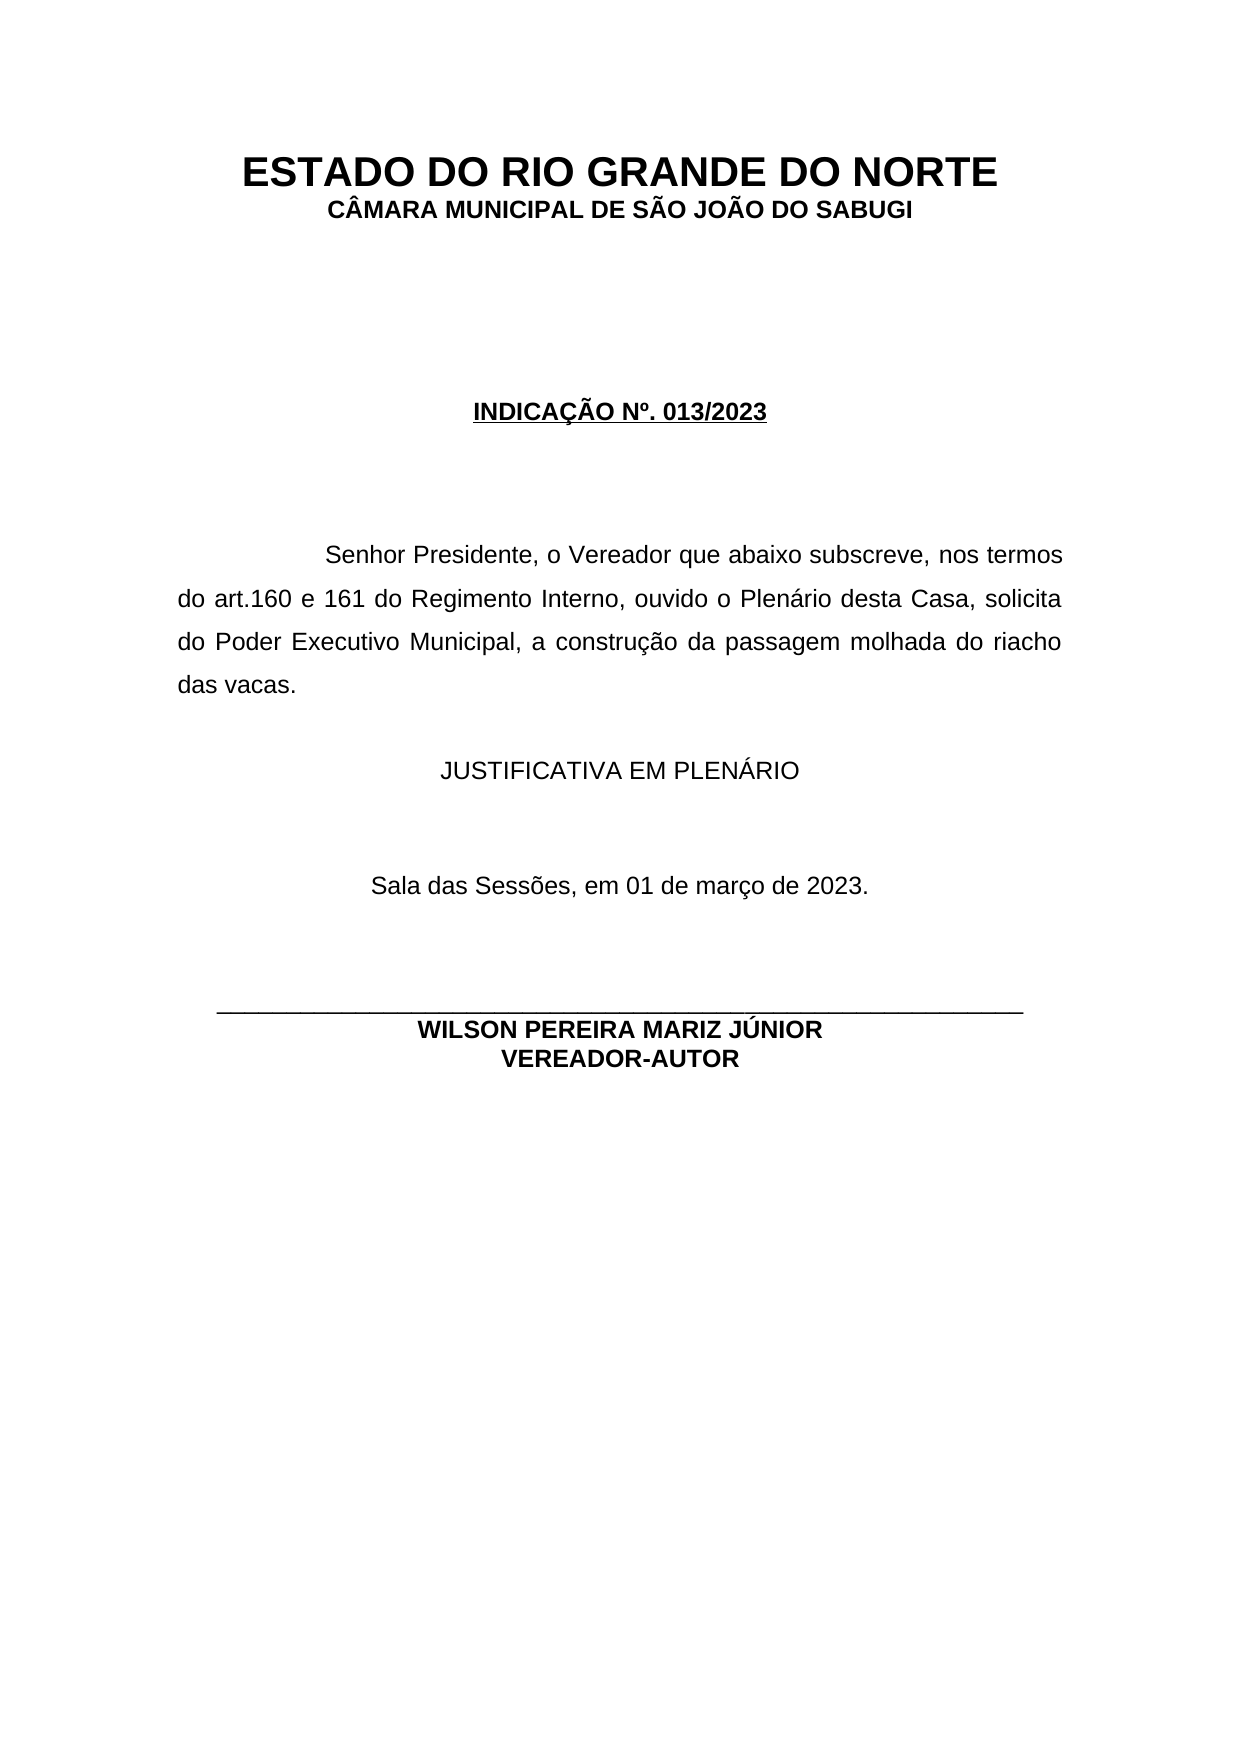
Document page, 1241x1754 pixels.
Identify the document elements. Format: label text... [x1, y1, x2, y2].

text WILSON PEREIRA MARIZ JÚNIOR [177, 1015, 1063, 1044]
text __________________________________________________________ [177, 986, 1063, 1015]
text ESTADO DO RIO GRANDE DO NORTE [177, 148, 1063, 196]
text CÂMARA MUNICIPAL DE SÃO JOÃO DO SABUGI [177, 196, 1063, 224]
text VEREADOR-AUTOR [177, 1044, 1063, 1072]
text Senhor Presidente, o Vereador que abaixo subscreve, nos termos do art.160 e 161 do Regimento Interno, ouvido o Plenário desta Casa, solicita do Poder Executivo Municipal, a construção da passagem molhada do riacho das vacas. [177, 541, 1063, 699]
text JUSTIFICATIVA EM PLENÁRIO [177, 756, 1063, 785]
text Sala das Sessões, em 01 de março de 2023. [177, 871, 1063, 900]
text INDICAÇÃO Nº. 013/2023 [177, 397, 1063, 426]
